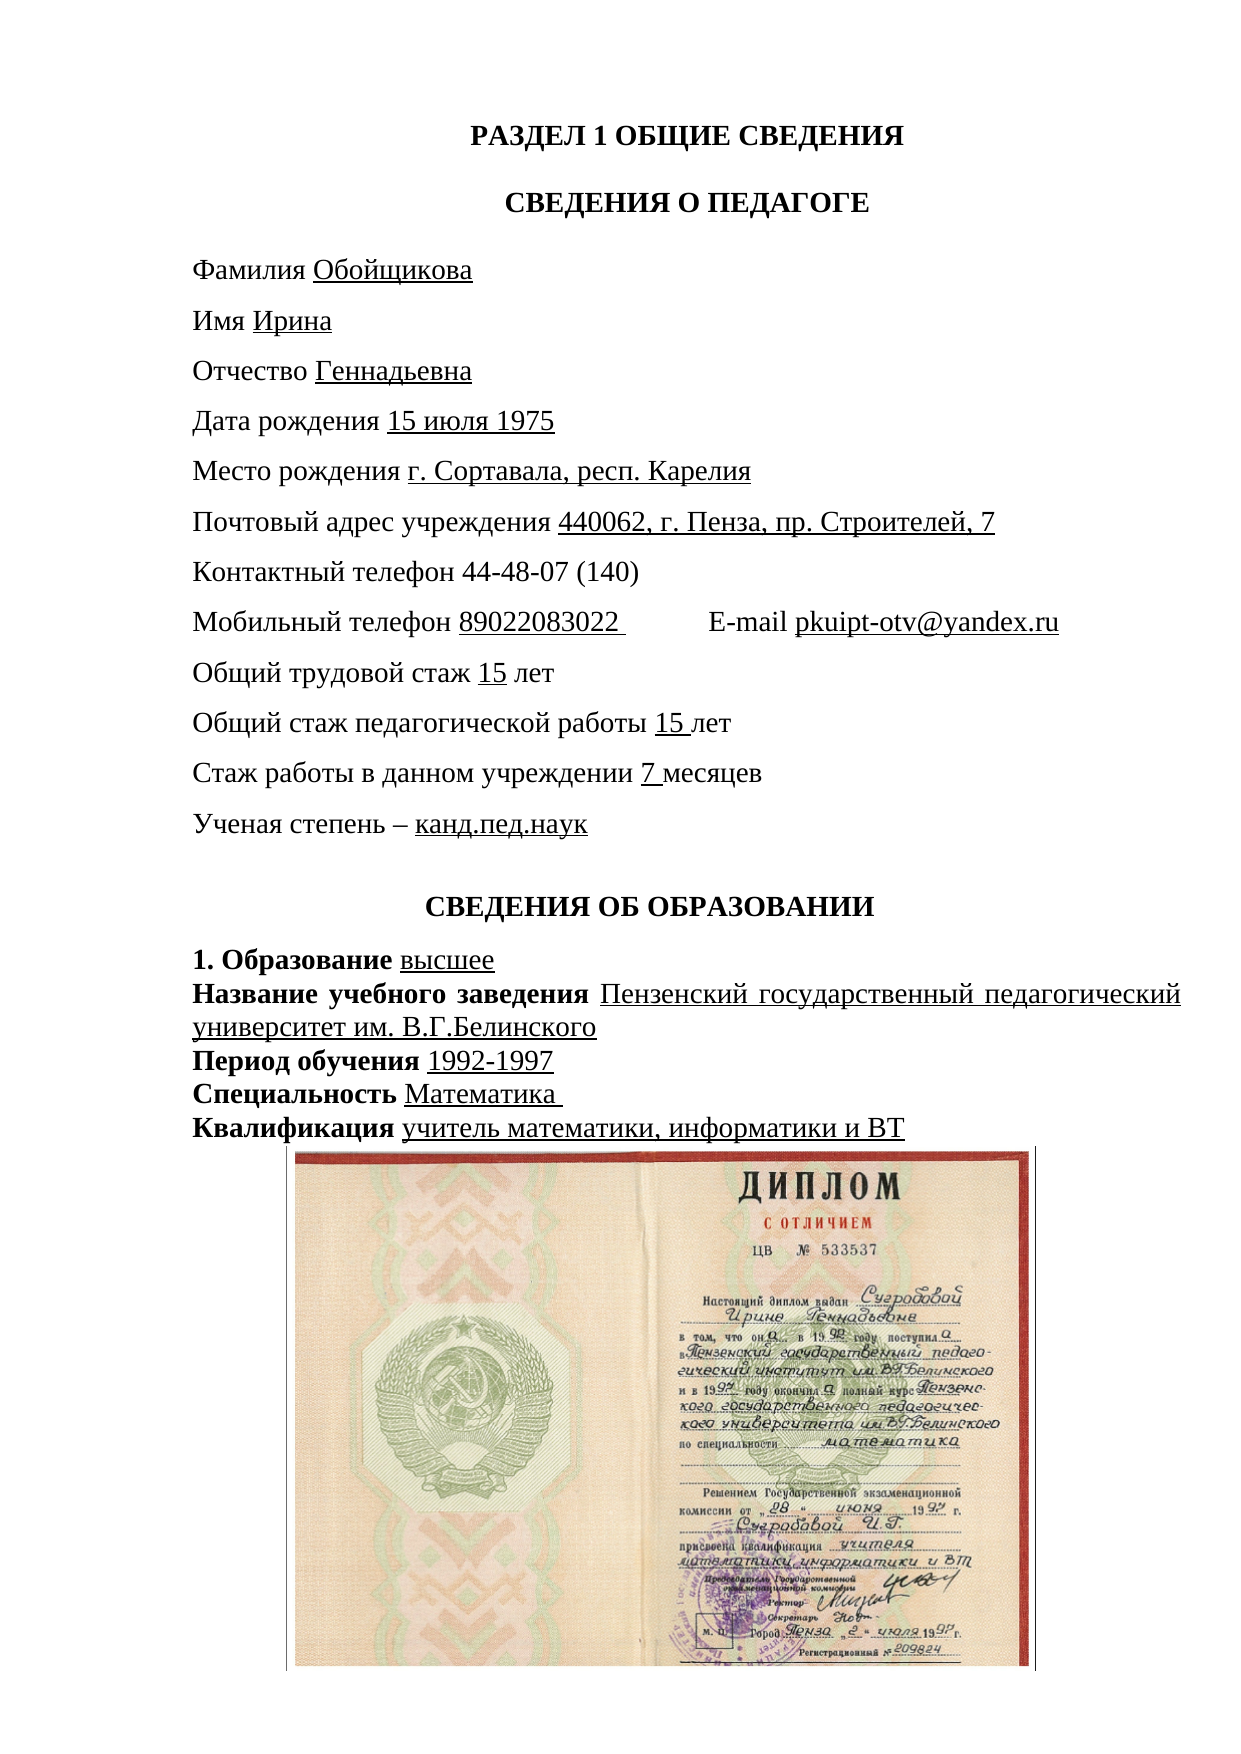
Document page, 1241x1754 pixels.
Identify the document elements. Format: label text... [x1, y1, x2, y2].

text Дата рождения 15 июля 1975 [192, 403, 1181, 437]
text 1. Образование высшее [192, 942, 1181, 976]
text Место рождения г. Сортавала, респ. Карелия [192, 453, 1181, 487]
text Контактный телефон 44-48-07 (140) [192, 554, 1181, 588]
text Стаж работы в данном учреждении 7 месяцев [192, 755, 1181, 789]
text Квалификация учитель математики, информатики и ВТ [192, 1110, 1181, 1143]
text Имя Ирина [192, 303, 1181, 336]
picture [286, 1146, 1036, 1671]
text Ученая степень – канд.пед.наук [192, 806, 1181, 839]
text Отчество Геннадьевна [192, 353, 1181, 386]
text Мобильный телефон 89022083022 E-mail pkuipt-otv@yandex.ru [192, 604, 1181, 638]
text Общий трудовой стаж 15 лет [192, 655, 1181, 688]
text Общий стаж педагогической работы 15 лет [192, 705, 1181, 739]
text Специальность Математика [192, 1076, 1181, 1110]
text Период обучения 1992-1997 [192, 1043, 1181, 1076]
text Название учебного заведения Пензенский государственный педагогический университет им. В.Г.Белинского [192, 976, 1181, 1043]
text СВЕДЕНИЯ ОБ ОБРАЗОВАНИИ [118, 889, 1181, 923]
text Фамилия Обойщикова [192, 252, 1181, 286]
text СВЕДЕНИЯ О ПЕДАГОГЕ [156, 185, 1181, 219]
text Почтовый адрес учреждения 440062, г. Пенза, пр. Строителей, 7 [192, 504, 1181, 537]
text РАЗДЕЛ 1 ОБЩИЕ СВЕДЕНИЯ [156, 118, 1181, 152]
